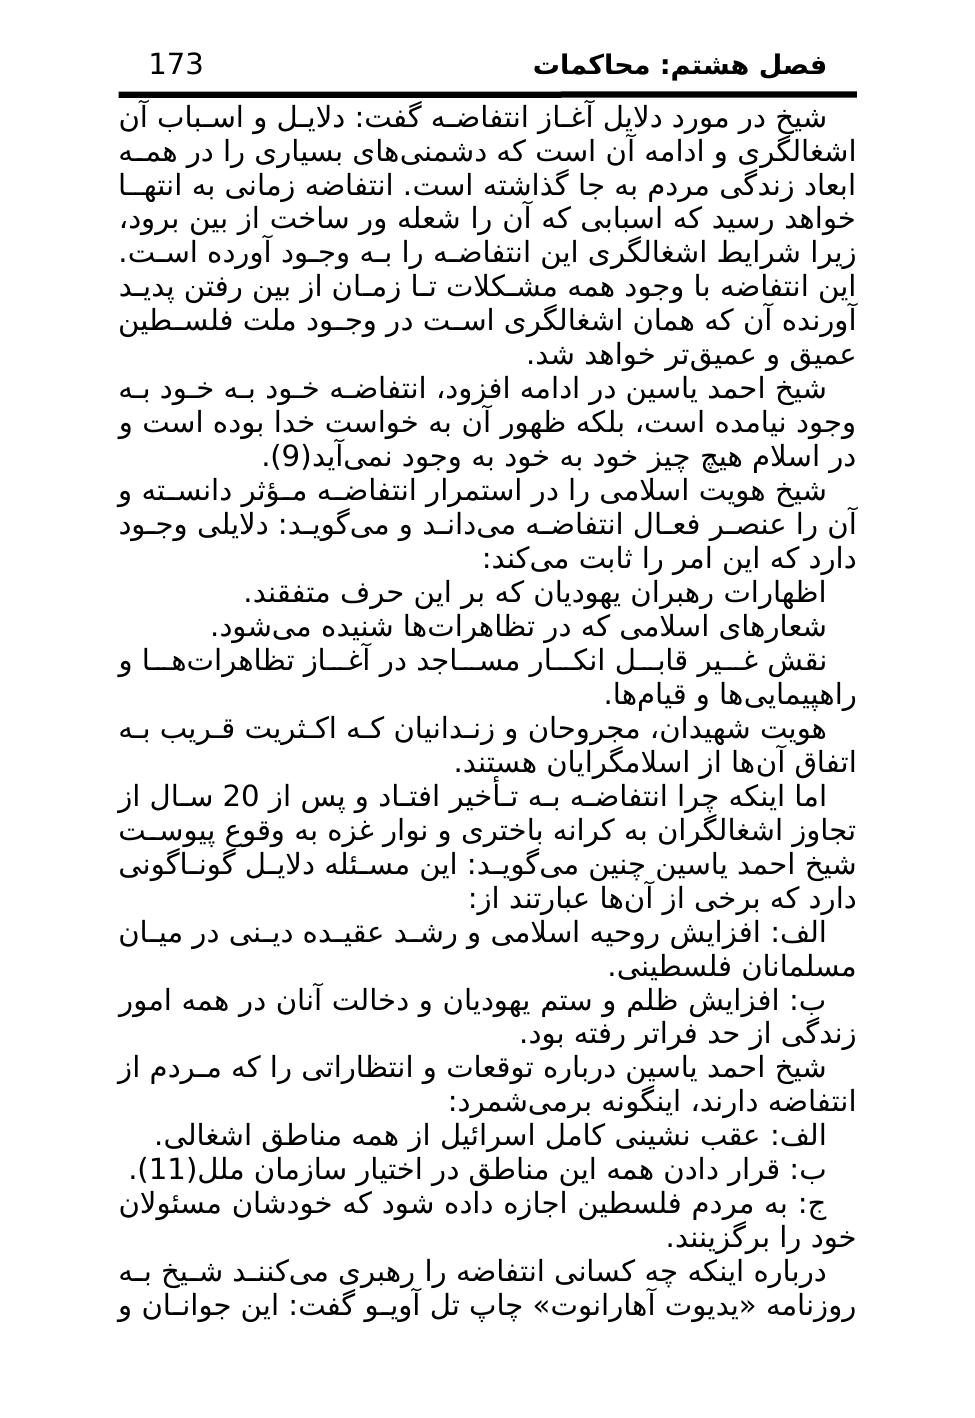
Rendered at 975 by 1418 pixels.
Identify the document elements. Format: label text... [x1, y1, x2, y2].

text شیخ احمد یاسین در ادامه افزود، انتفاضه خود به خود به وجود نیامده است، بلکه ظهور آن به خواست خدا بوده است و در اسلام هیچ چیز خود به خود به وجود نمی‌آید(9). [118, 372, 857, 473]
text ب: افزایش ظلم و ستم یهودیان و دخالت آنان در همه امور زندگی از حد فراتر رفته بود. [118, 983, 857, 1051]
text اظهارات رهبران یهودیان که بر این حرف متفقند. [118, 575, 857, 609]
text ب: قرار دادن همه این مناطق در اختیار سازمان ملل(11). [118, 1153, 857, 1187]
text شیخ هویت اسلامی را در استمرار انتفاضه مؤثر دانسته و آن را عنصر فعال انتفاضه می‌داند و می‌گوید: دلایلی وجود دارد که این امر را ثابت می‌کند: [118, 473, 857, 575]
text الف: افزایش روحیه اسلامی و رشد عقیده دینی در میان مسلمانان فلسطینی. [118, 915, 857, 983]
text نقش غیر قابل انکار مساجد در آغاز تظاهرات‌ها و راهپیمایی‌ها و قیام‌ها. [118, 643, 857, 711]
text اما اینکه چرا انتفاضه به تأخیر افتاد و پس از 20 سال از تجاوز اشغالگران به کرانه باختری و نوار غزه به وقوع پیوست شیخ احمد یاسین چنین می‌گوید: این مسئله دلایل گوناگونی دارد که برخی از آن‌ها عبارتند از: [118, 779, 857, 915]
text شیخ در مورد دلایل آغاز انتفاضه گفت: دلایل و اسباب آن اشغالگری و ادامه آن است که دشمنی‌های بسیاری را در همه ابعاد زندگی مردم به جا گذاشته است. انتفاضه زمانی به انتها خواهد رسید که اسبابی که آن را شعله ور ساخت از بین برود، زیرا شرایط اشغالگری این انتفاضه را به وجود آورده است. این انتفاضه با وجود همه مشکلات تا زمان از بین رفتن پدید آورنده آن که همان اشغالگری است در وجود ملت فلسطین عمیق و عمیق‌تر خواهد شد. [118, 100, 857, 372]
text ج: به مردم فلسطین اجازه داده شود که خودشان مسئولان خود را برگزینند. [118, 1187, 857, 1254]
text شعارهای اسلامی که در تظاهرات‌ها شنیده می‌شود. [118, 609, 857, 643]
text الف: عقب نشینی کامل اسرائیل از همه مناطق اشغالی. [118, 1119, 857, 1153]
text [118, 1254, 857, 1322]
text هویت شهیدان، مجروحان و زندانیان که اکثریت قریب به اتفاق آن‌ها از اسلامگرایان هستند. [118, 711, 857, 779]
text شیخ احمد یاسین درباره توقعات و انتظاراتی را که مردم از انتفاضه دارند، اینگونه برمی‌شمرد: [118, 1051, 857, 1119]
